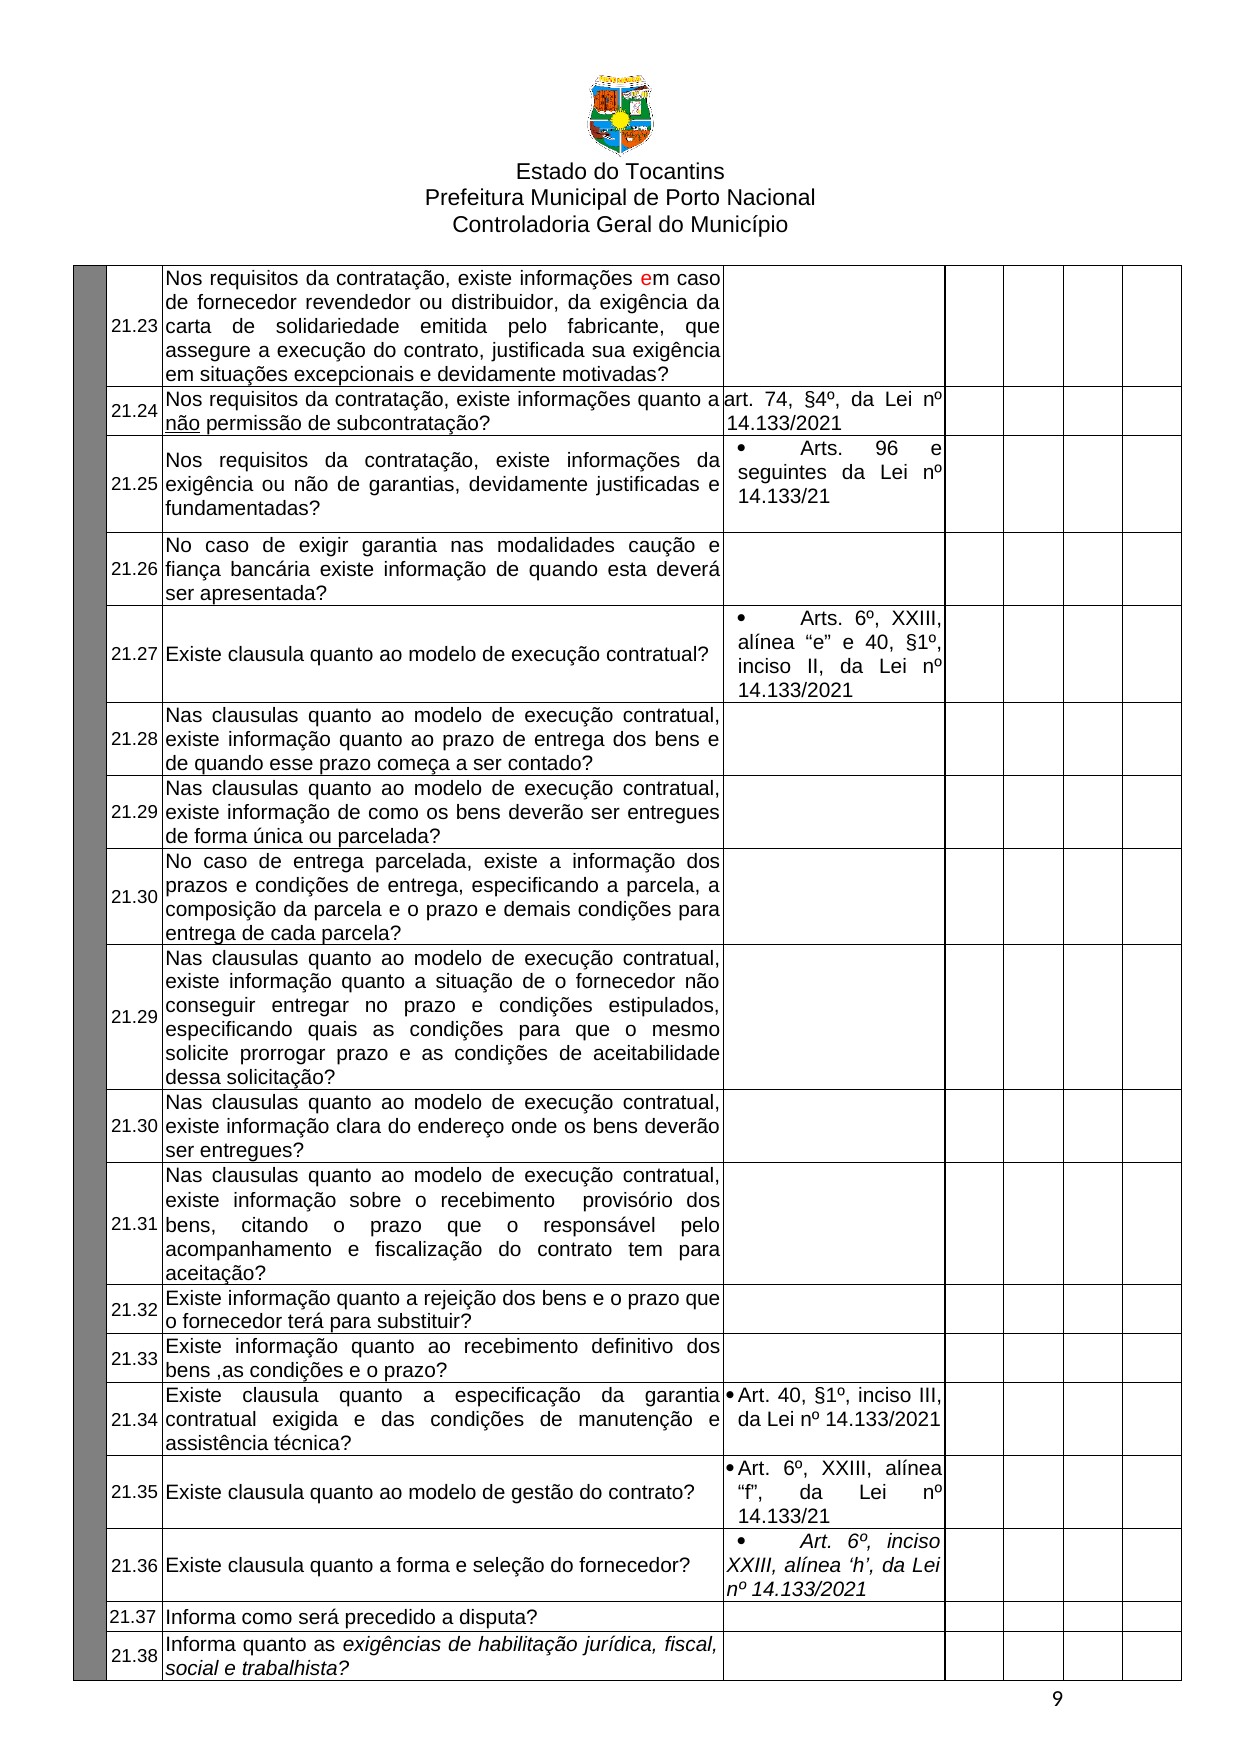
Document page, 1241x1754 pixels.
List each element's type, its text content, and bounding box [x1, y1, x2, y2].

table_cell [1004, 1602, 1063, 1631]
table_cell 21.30 [107, 849, 162, 944]
table_cell Nos requisitos da contratação, existe informações da exigência ou não de garantias, devidamente justificadas e fundamentadas? [163, 436, 723, 532]
table_cell 21.33 [107, 1334, 162, 1382]
table_cell Nos requisitos da contratação, existe informações em caso de fornecedor revendedor ou distribuidor, da exigência da carta de solidariedade emitida pelo fabricante, que assegure a execução do contrato, justificada sua exigência em situações excepcionais e devidamente motivadas? [163, 266, 723, 386]
table_cell 21.27 [107, 606, 162, 702]
table_cell [1004, 436, 1063, 532]
table_cell [1064, 436, 1122, 532]
table_cell [1064, 1383, 1122, 1455]
table_cell Art. 6º, inciso XXIII, alínea ‘h’, da Lei nº 14.133/2021 [724, 1529, 944, 1601]
table_cell [1123, 1285, 1181, 1333]
table_cell [1123, 387, 1181, 435]
table_cell [1123, 533, 1181, 604]
table_cell 21.29 [107, 776, 162, 847]
table_cell Existe clausula quanto a forma e seleção do fornecedor? [163, 1529, 723, 1601]
table_cell [724, 533, 944, 604]
table_cell 21.37 [107, 1602, 162, 1631]
table_cell [1123, 1602, 1181, 1631]
table_cell Nas clausulas quanto ao modelo de execução contratual, existe informação sobre o recebimento provisório dos bens, citando o prazo que o responsável pelo acompanhamento e fiscalização do contrato tem para aceitação? [163, 1163, 723, 1284]
table_cell [946, 1529, 1003, 1601]
table_cell [1064, 1456, 1122, 1528]
table_cell [724, 1285, 944, 1333]
table_cell [1123, 436, 1181, 532]
table_cell 21.34 [107, 1383, 162, 1455]
table_cell No caso de entrega parcelada, existe a informação dos prazos e condições de entrega, especificando a parcela, a composição da parcela e o prazo e demais condições para entrega de cada parcela? [163, 849, 723, 944]
table_cell [1064, 776, 1122, 847]
table_cell [1064, 606, 1122, 702]
table_cell [1123, 1632, 1181, 1680]
table_cell [946, 1456, 1003, 1528]
table_cell [946, 1602, 1003, 1631]
table_cell [1064, 1602, 1122, 1631]
table_cell [1004, 703, 1063, 774]
table_cell 21.32 [107, 1285, 162, 1333]
table_cell [1004, 945, 1063, 1089]
table_cell [724, 703, 944, 774]
table_cell [946, 1163, 1003, 1284]
table_cell [946, 1383, 1003, 1455]
table_cell [1004, 776, 1063, 847]
table_cell [1004, 1383, 1063, 1455]
table_cell [1004, 533, 1063, 604]
table_cell [1004, 1529, 1063, 1601]
table_cell Nas clausulas quanto ao modelo de execução contratual, existe informação de como os bens deverão ser entregues de forma única ou parcelada? [163, 776, 723, 847]
table_cell Nas clausulas quanto ao modelo de execução contratual, existe informação clara do endereço onde os bens deverão ser entregues? [163, 1090, 723, 1162]
table_cell [1123, 1529, 1181, 1601]
table_cell [946, 533, 1003, 604]
table_cell [946, 945, 1003, 1089]
table_cell Existe clausula quanto a especificação da garantia contratual exigida e das condições de manutenção e assistência técnica? [163, 1383, 723, 1455]
table_cell [1123, 1456, 1181, 1528]
table_cell Informa como será precedido a disputa? [163, 1602, 723, 1631]
table_cell [1064, 1285, 1122, 1333]
table_cell Nas clausulas quanto ao modelo de execução contratual, existe informação quanto ao prazo de entrega dos bens e de quando esse prazo começa a ser contado? [163, 703, 723, 774]
table_cell [1064, 387, 1122, 435]
table_cell [1064, 1529, 1122, 1601]
table_cell [1123, 266, 1181, 386]
table_cell [1123, 776, 1181, 847]
table_cell No caso de exigir garantia nas modalidades caução e fiança bancária existe informação de quando esta deverá ser apresentada? [163, 533, 723, 604]
table_cell [1004, 1285, 1063, 1333]
table_cell [724, 1090, 944, 1162]
table_cell [724, 266, 944, 386]
table_cell [724, 849, 944, 944]
table_cell 21.26 [107, 533, 162, 604]
table_cell 21.31 [107, 1163, 162, 1284]
table_cell [1004, 1163, 1063, 1284]
table_cell [1004, 849, 1063, 944]
table_cell [946, 1632, 1003, 1680]
table_cell [946, 387, 1003, 435]
table_cell Art. 6º, XXIII, alínea “f”, da Lei nº 14.133/21 [724, 1456, 944, 1528]
table_cell [1064, 945, 1122, 1089]
table_cell [724, 1163, 944, 1284]
table_cell Arts. 6º, XXIII, alínea “e” e 40, §1º, inciso II, da Lei nº 14.133/2021 [724, 606, 944, 702]
table_cell Art. 40, §1º, inciso III, da Lei nº 14.133/2021 [724, 1383, 944, 1455]
table_cell art. 74, §4º, da Lei nº 14.133/2021 [724, 387, 944, 435]
table_cell [1004, 387, 1063, 435]
table_cell [1123, 703, 1181, 774]
table_cell [946, 1285, 1003, 1333]
table_cell [1004, 606, 1063, 702]
table_cell [1064, 1163, 1122, 1284]
table_cell 21.28 [107, 703, 162, 774]
table_cell [1123, 606, 1181, 702]
table_cell 21.24 [107, 387, 162, 435]
table_cell Existe informação quanto a rejeição dos bens e o prazo que o fornecedor terá para substituir? [163, 1285, 723, 1333]
table_cell [1123, 1383, 1181, 1455]
table_cell [1064, 533, 1122, 604]
table_cell 21.36 [107, 1529, 162, 1601]
table_cell Arts. 96 e seguintes da Lei nº 14.133/21 [724, 436, 944, 532]
table_cell Nas clausulas quanto ao modelo de execução contratual, existe informação quanto a situação de o fornecedor não conseguir entregar no prazo e condições estipulados, especificando quais as condições para que o mesmo solicite prorrogar prazo e as condições de aceitabilidade dessa solicitação? [163, 945, 723, 1089]
table_cell [724, 1602, 944, 1631]
picture [587, 73, 654, 157]
table_cell [1004, 1456, 1063, 1528]
table_cell [946, 436, 1003, 532]
table_cell Nos requisitos da contratação, existe informações quanto a não permissão de subcontratação? [163, 387, 723, 435]
table_cell [946, 606, 1003, 702]
table_cell [1004, 266, 1063, 386]
table_cell [1123, 945, 1181, 1089]
table_cell [946, 1334, 1003, 1382]
table_cell [724, 776, 944, 847]
table_cell 21.29 [107, 945, 162, 1089]
table_cell Informa quanto as exigências de habilitação jurídica, fiscal, social e trabalhista? [163, 1632, 723, 1680]
table_cell [1123, 849, 1181, 944]
table_cell 21.35 [107, 1456, 162, 1528]
table_cell [1064, 1334, 1122, 1382]
table_cell [724, 1632, 944, 1680]
table_cell [1064, 849, 1122, 944]
table_cell [1004, 1334, 1063, 1382]
table_cell [1004, 1632, 1063, 1680]
table_cell [946, 849, 1003, 944]
table_cell [724, 1334, 944, 1382]
table_cell [1004, 1090, 1063, 1162]
table_cell Existe informação quanto ao recebimento definitivo dos bens ,as condições e o prazo? [163, 1334, 723, 1382]
table_cell [1064, 266, 1122, 386]
table_cell [1123, 1163, 1181, 1284]
table_cell [1064, 703, 1122, 774]
table_cell [946, 703, 1003, 774]
table_cell 21.25 [107, 436, 162, 532]
table_cell [1064, 1090, 1122, 1162]
table_cell [946, 1090, 1003, 1162]
table_cell 21.38 [107, 1632, 162, 1680]
table_cell [946, 266, 1003, 386]
table_cell Existe clausula quanto ao modelo de gestão do contrato? [163, 1456, 723, 1528]
table_cell [1123, 1334, 1181, 1382]
table_cell 21.30 [107, 1090, 162, 1162]
table_cell [1064, 1632, 1122, 1680]
table_cell Existe clausula quanto ao modelo de execução contratual? [163, 606, 723, 702]
table_cell 21.23 [107, 266, 162, 386]
table_cell [1123, 1090, 1181, 1162]
table_cell [724, 945, 944, 1089]
table_cell [946, 776, 1003, 847]
